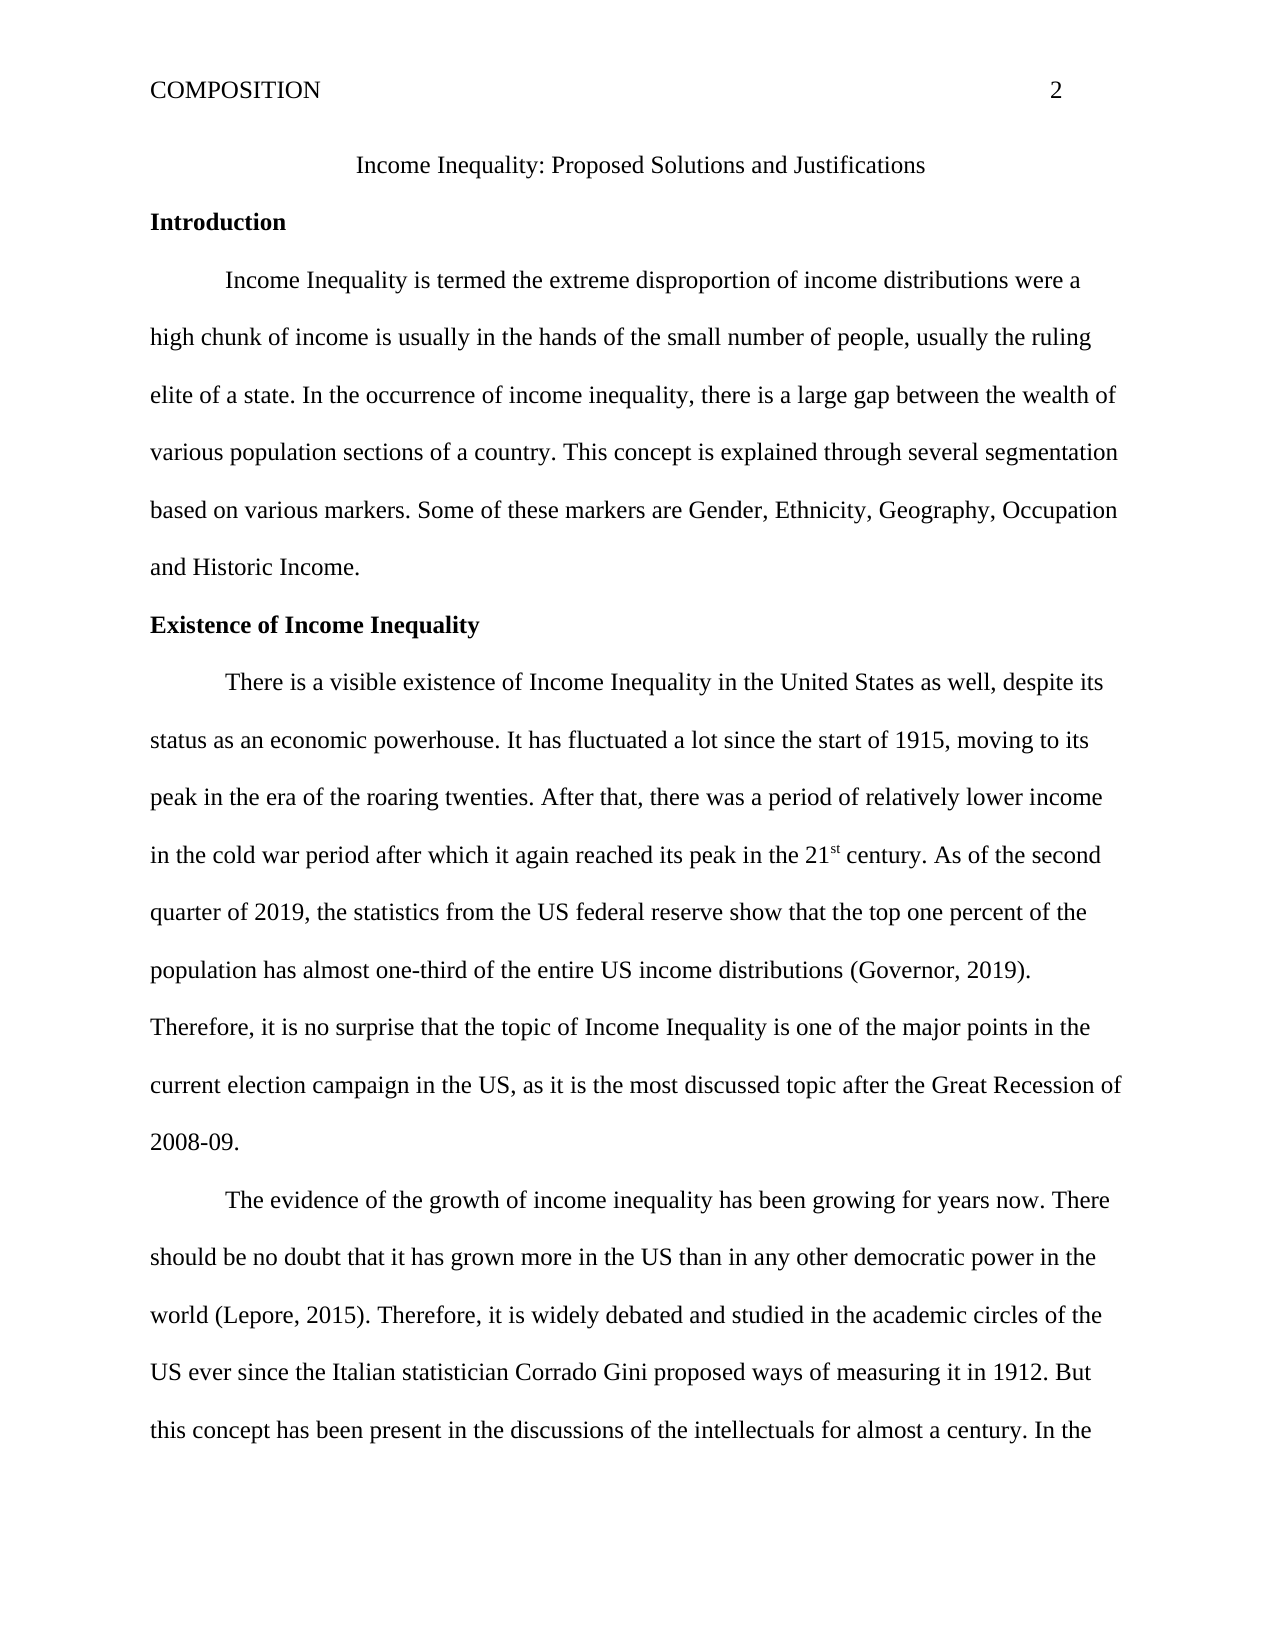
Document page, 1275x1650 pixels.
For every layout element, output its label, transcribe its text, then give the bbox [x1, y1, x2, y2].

text Existence of Income Inequality [150, 610, 1125, 639]
text Introduction [150, 207, 1125, 236]
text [150, 1185, 1125, 1444]
text Income Inequality is termed the extreme disproportion of income distributions were a high chunk of income is usually in the hands of the small number of people, usually the ruling elite of a state. In the occurrence of income inequality, there is a large gap between the wealth of various population sections of a country. This concept is explained through several segmentation based on various markers. Some of these markers are Gender, Ethnicity, Geography, Occupation and Historic Income. [150, 265, 1125, 581]
text There is a visible existence of Income Inequality in the United States as well, despite its status as an economic powerhouse. It has fluctuated a lot since the start of 1915, moving to its peak in the era of the roaring twenties. After that, there was a period of relatively lower income in the cold war period after which it again reached its peak in the 21st century. As of the second quarter of 2019, the statistics from the US federal reserve show that the top one percent of the population has almost one-third of the entire US income distributions . Therefore, it is no surprise that the topic of Income Inequality is one of the major points in the current election campaign in the US, as it is the most discussed topic after the Great Recession of 2008-09. [150, 667, 1125, 1156]
title Income Inequality: Proposed Solutions and Justifications [150, 150, 1125, 179]
